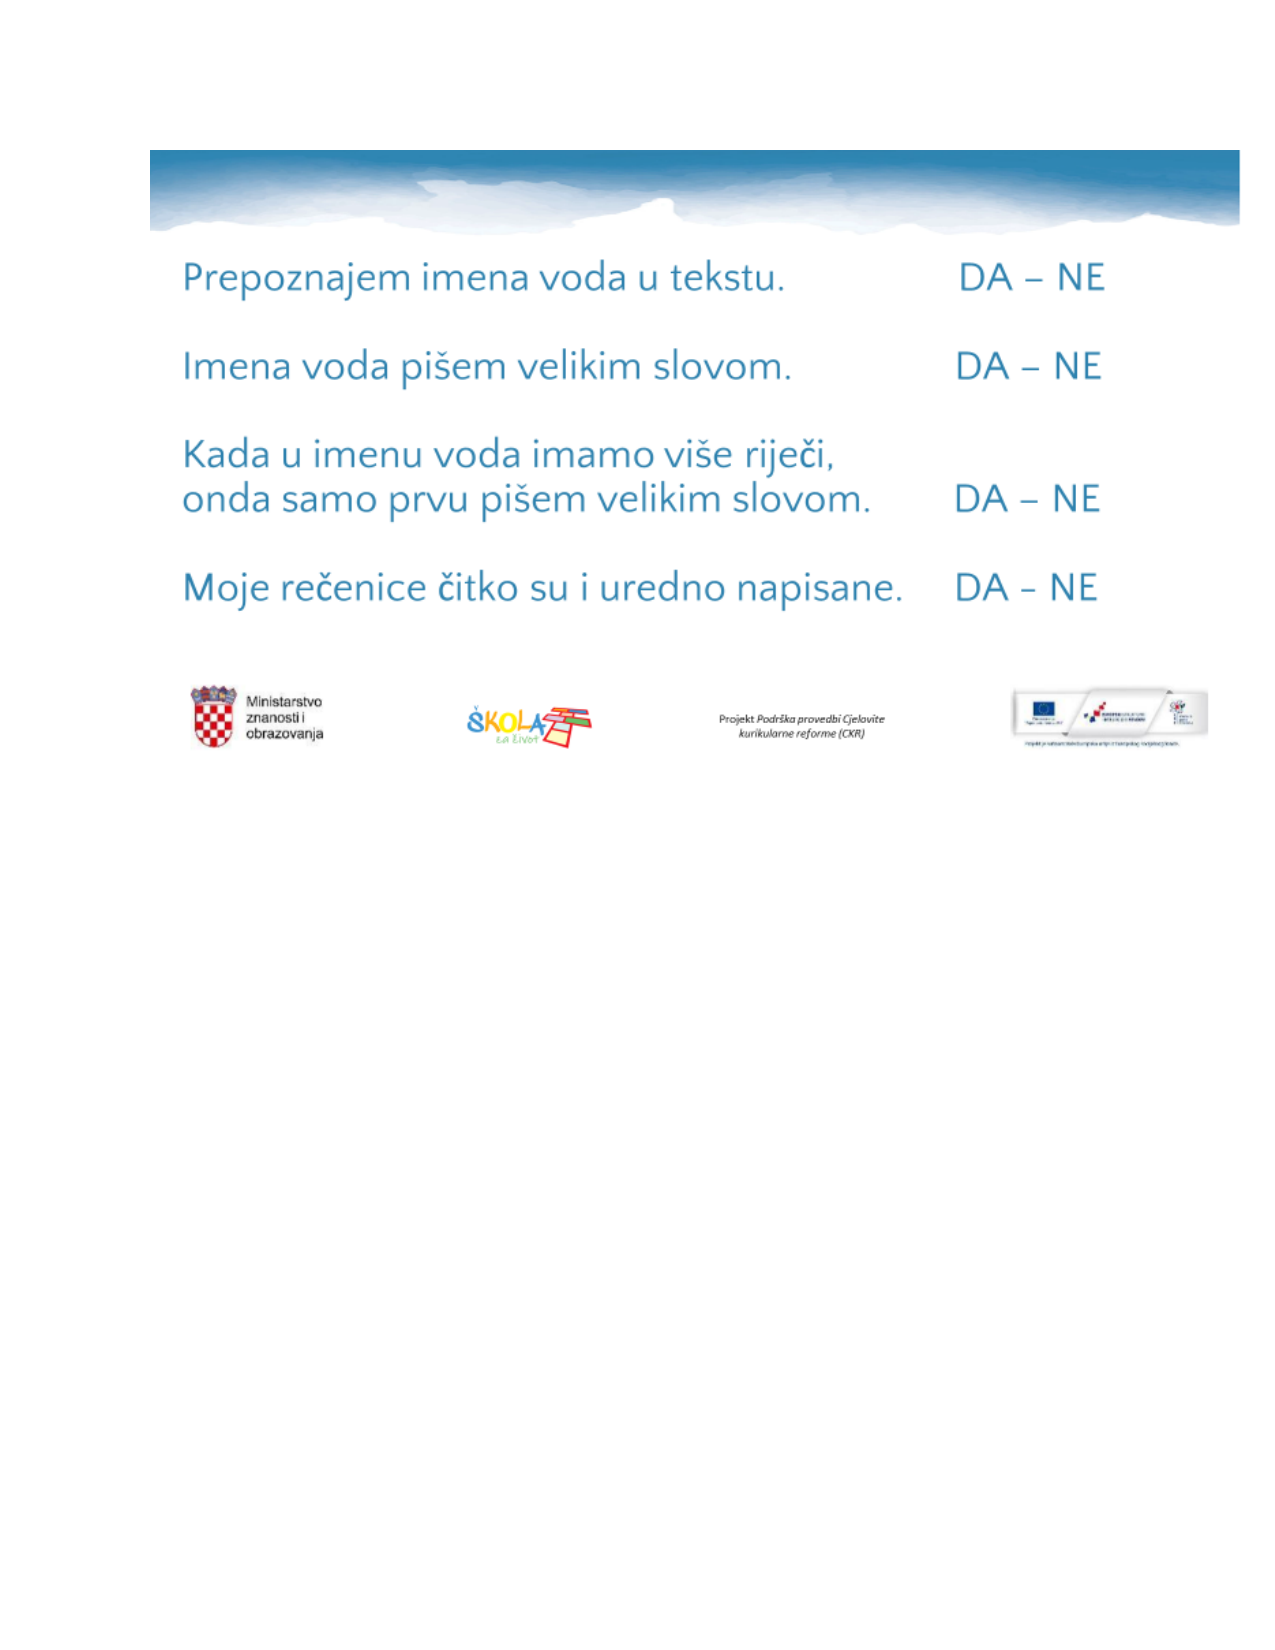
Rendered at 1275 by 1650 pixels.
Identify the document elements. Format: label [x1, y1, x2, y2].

picture [150, 150, 1241, 764]
